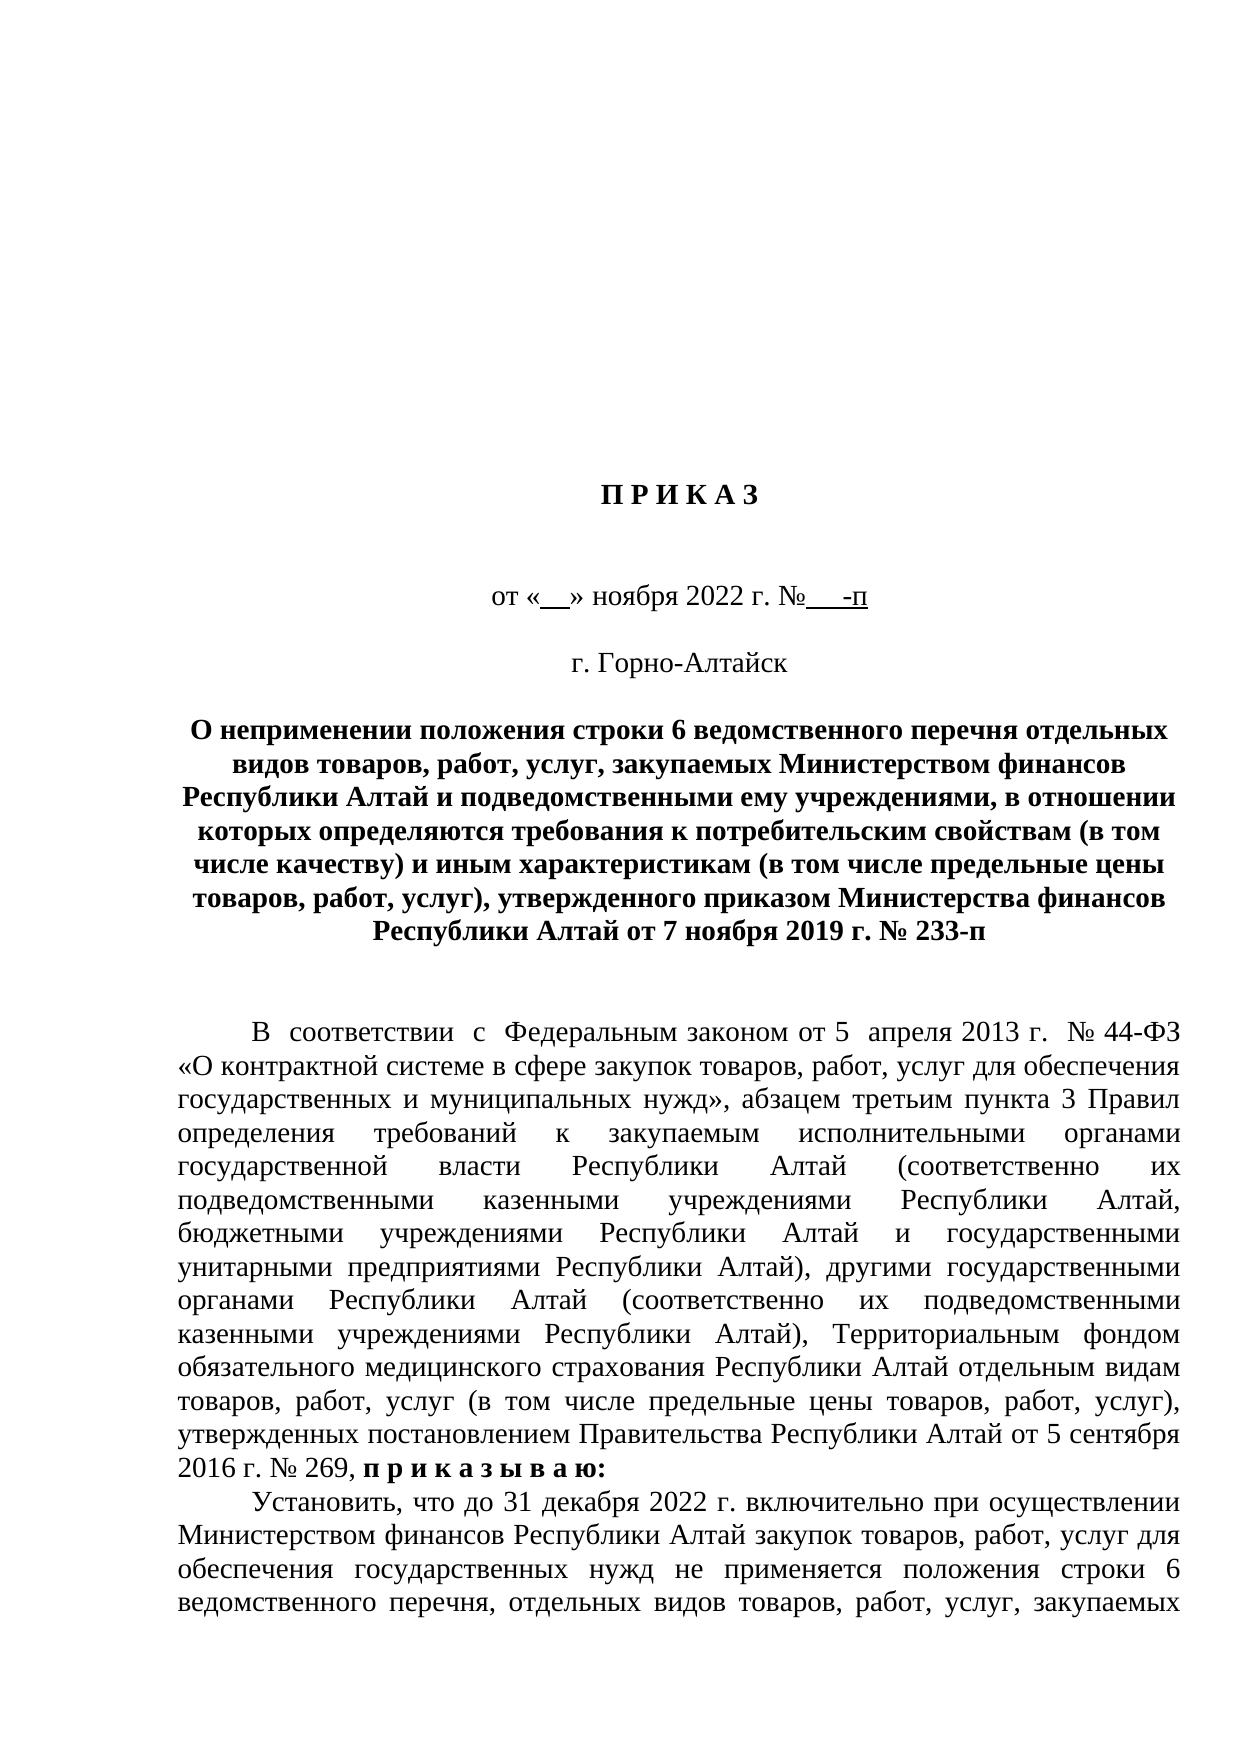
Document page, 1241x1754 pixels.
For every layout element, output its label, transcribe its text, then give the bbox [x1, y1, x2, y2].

title г. Горно-Алтайск [177, 645, 1181, 679]
title от « » ноября 2022 г. № -п [177, 578, 1181, 612]
text О неприменении положения строки 6 ведомственного перечня отдельных видов товаров, работ, услуг, закупаемых Министерством финансов Республики Алтай и подведомственными ему учреждениями, в отношении которых определяются требования к потребительским свойствам (в том числе качеству) и иным характеристикам (в том числе предельные цены товаров, работ, услуг), утвержденного приказом Министерства финансов Республики Алтай от 7 ноября 2019 г. № 233-п [177, 712, 1181, 947]
title П Р И К А З [177, 477, 1181, 511]
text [177, 1484, 1181, 1618]
text В соответствии с Федеральным законом от 5 апреля 2013 г. № 44-ФЗ «О контрактной системе в сфере закупок товаров, работ, услуг для обеспечения государственных и муниципальных нужд», абзацем третьим пункта 3 Правил определения требований к закупаемым исполнительными органами государственной власти Республики Алтай (соответственно их подведомственными казенными учреждениями Республики Алтай, бюджетными учреждениями Республики Алтай и государственными унитарными предприятиями Республики Алтай), другими государственными органами Республики Алтай (соответственно их подведомственными казенными учреждениями Республики Алтай), Территориальным фондом обязательного медицинского страхования Республики Алтай отдельным видам товаров, работ, услуг (в том числе предельные цены товаров, работ, услуг), утвержденных постановлением Правительства Республики Алтай от 5 сентября 2016 г. № 269, п р и к а з ы в а ю: [177, 1014, 1181, 1484]
